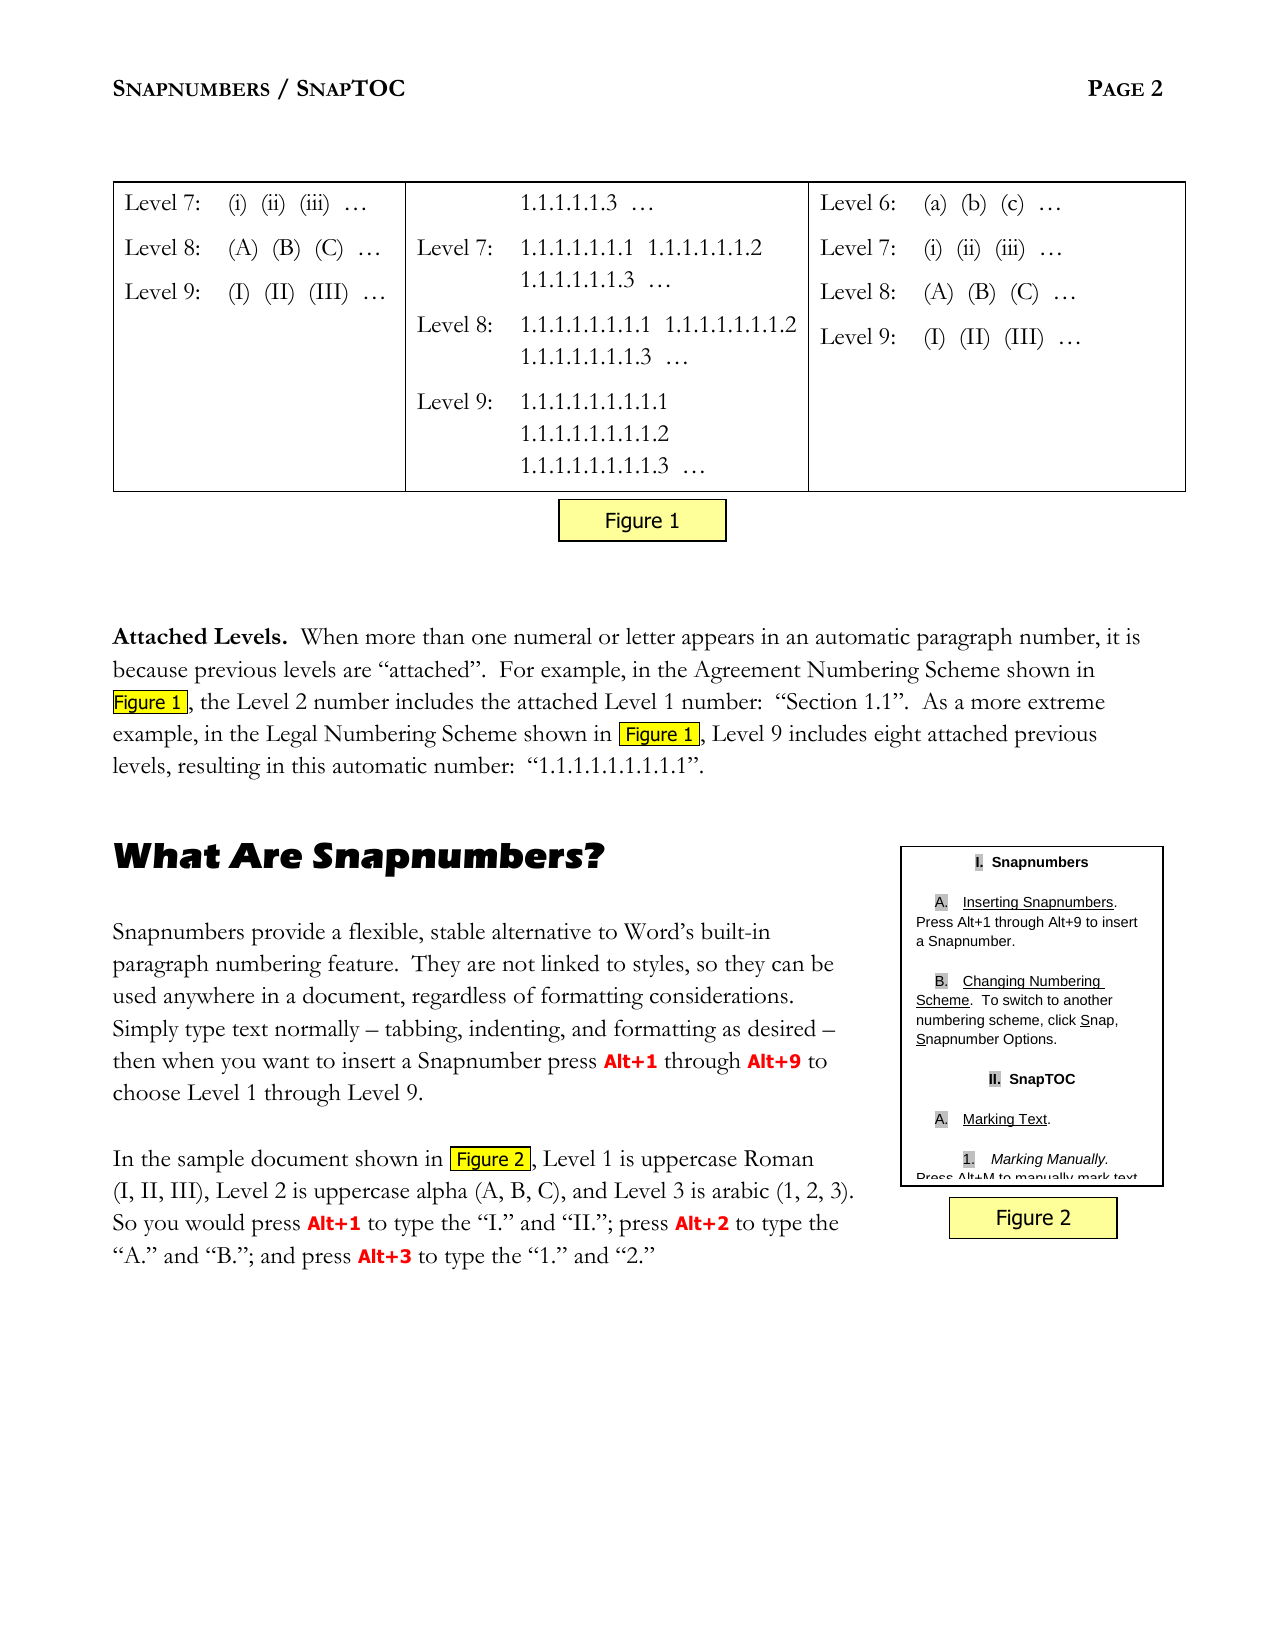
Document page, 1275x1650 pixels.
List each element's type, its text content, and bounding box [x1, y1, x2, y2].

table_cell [406, 183, 808, 491]
subtitle What Are Snapnumbers? [112, 834, 1162, 878]
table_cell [809, 183, 1185, 491]
text Snapnumbers provide a flexible, stable alternative to Word’s built-in paragraph numbering feature. They are not linked to styles, so they can be used anywhere in a document, regardless of formatting considerations. Simply type text normally – tabbing, indenting, and formatting as desired – then when you want to insert a Snapnumber press Alt+1 through Alt+9 to choose Level 1 through Level 9. [112, 918, 862, 1107]
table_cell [114, 183, 405, 491]
